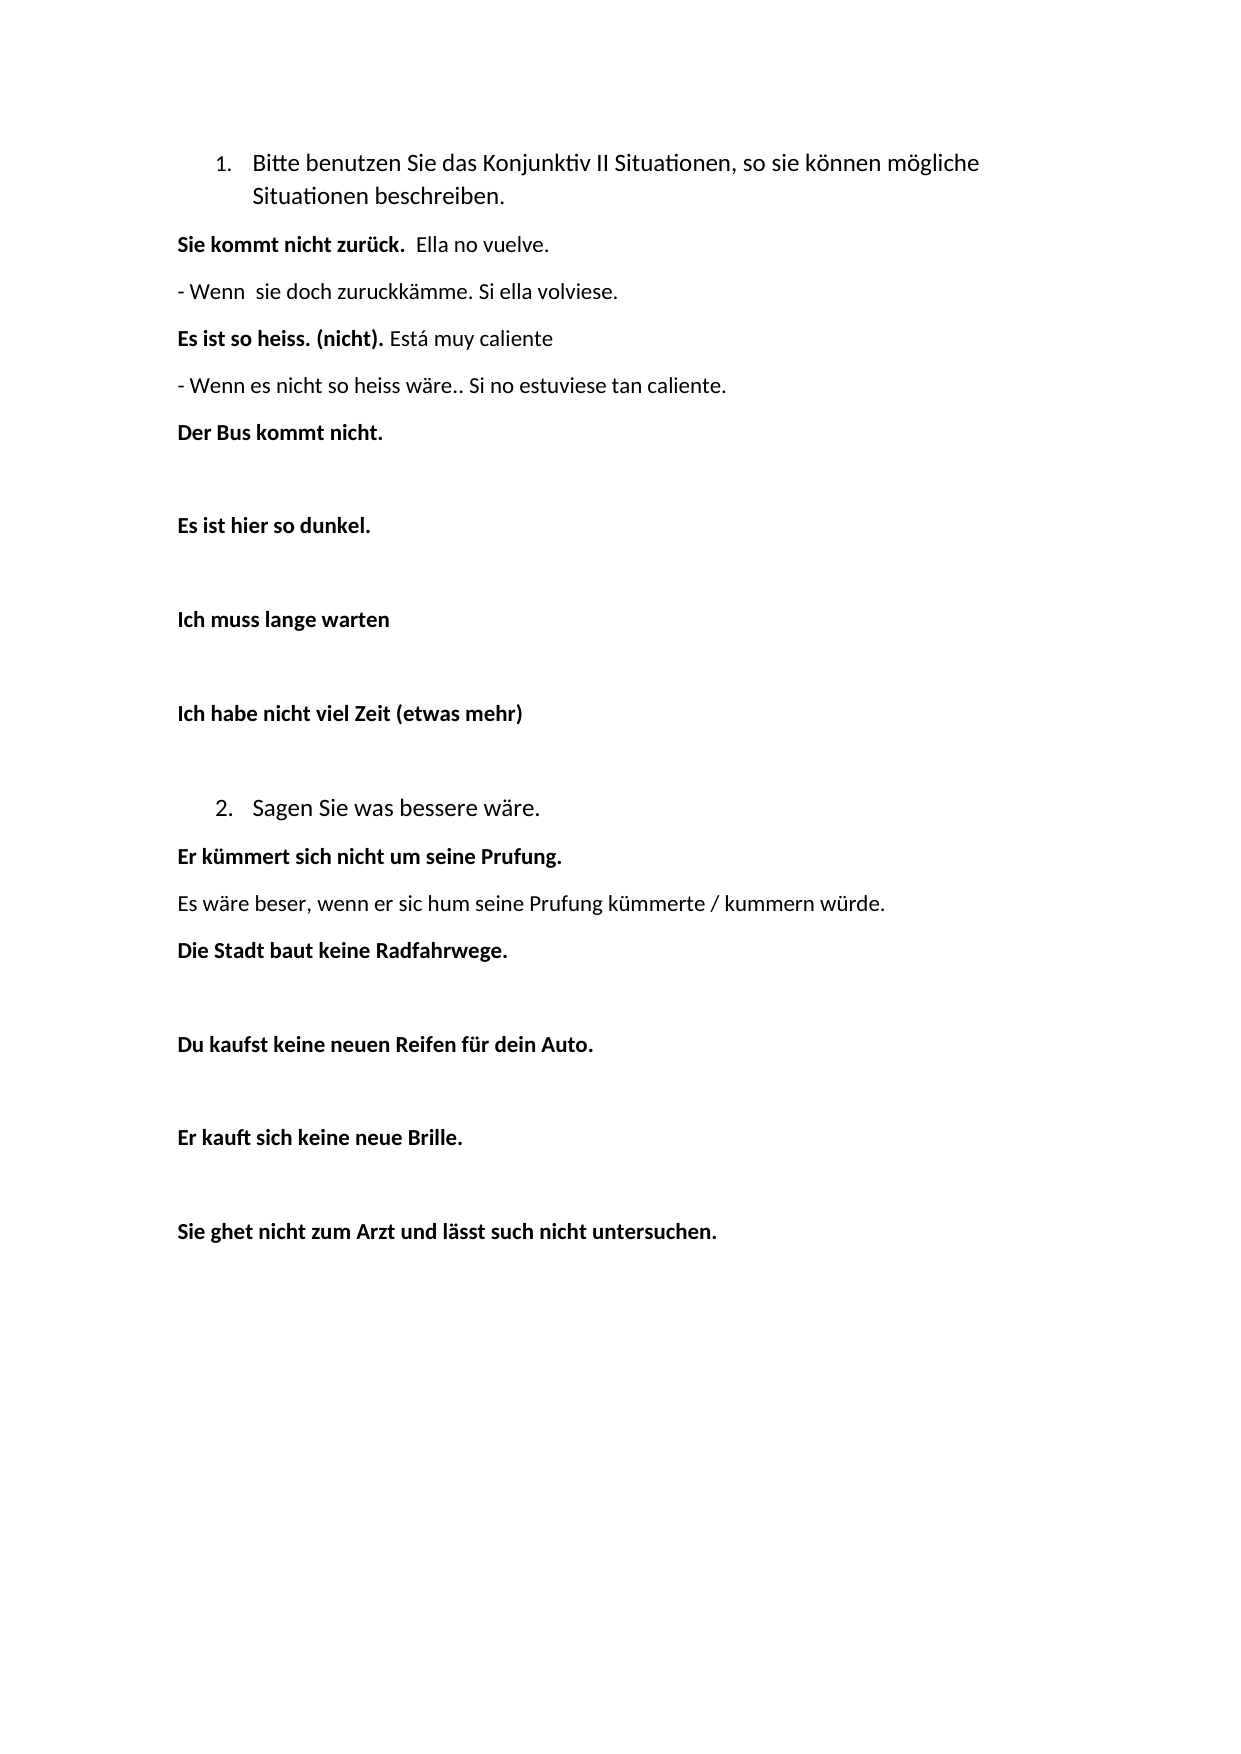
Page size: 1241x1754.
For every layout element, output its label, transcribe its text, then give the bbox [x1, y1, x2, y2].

text - Wenn sie doch zuruckkämme. Si ella volviese. [177, 277, 1063, 305]
text Sie kommt nicht zurück. Ella no vuelve. [177, 230, 1063, 258]
list Sagen Sie was bessere wäre. [215, 793, 1063, 823]
text Es wäre beser, wenn er sic hum seine Prufung kümmerte / kummern würde. [177, 889, 1063, 917]
text Es ist hier so dunkel. [177, 511, 1063, 539]
list Bitte benutzen Sie das Konjunktiv II Situationen, so sie können mögliche Situationen beschreiben. [215, 148, 1063, 211]
text Ich muss lange warten [177, 605, 1063, 633]
text Er kümmert sich nicht um seine Prufung. [177, 842, 1063, 870]
text Der Bus kommt nicht. [177, 418, 1063, 446]
text Sie ghet nicht zum Arzt und lässt such nicht untersuchen. [177, 1217, 1063, 1245]
text Die Stadt baut keine Radfahrwege. [177, 936, 1063, 964]
text - Wenn es nicht so heiss wäre.. Si no estuviese tan caliente. [177, 371, 1063, 399]
text Ich habe nicht viel Zeit (etwas mehr) [177, 699, 1063, 727]
text Du kaufst keine neuen Reifen für dein Auto. [177, 1030, 1063, 1058]
text Es ist so heiss. (nicht). Está muy caliente [177, 324, 1063, 352]
text Er kauft sich keine neue Brille. [177, 1123, 1063, 1151]
